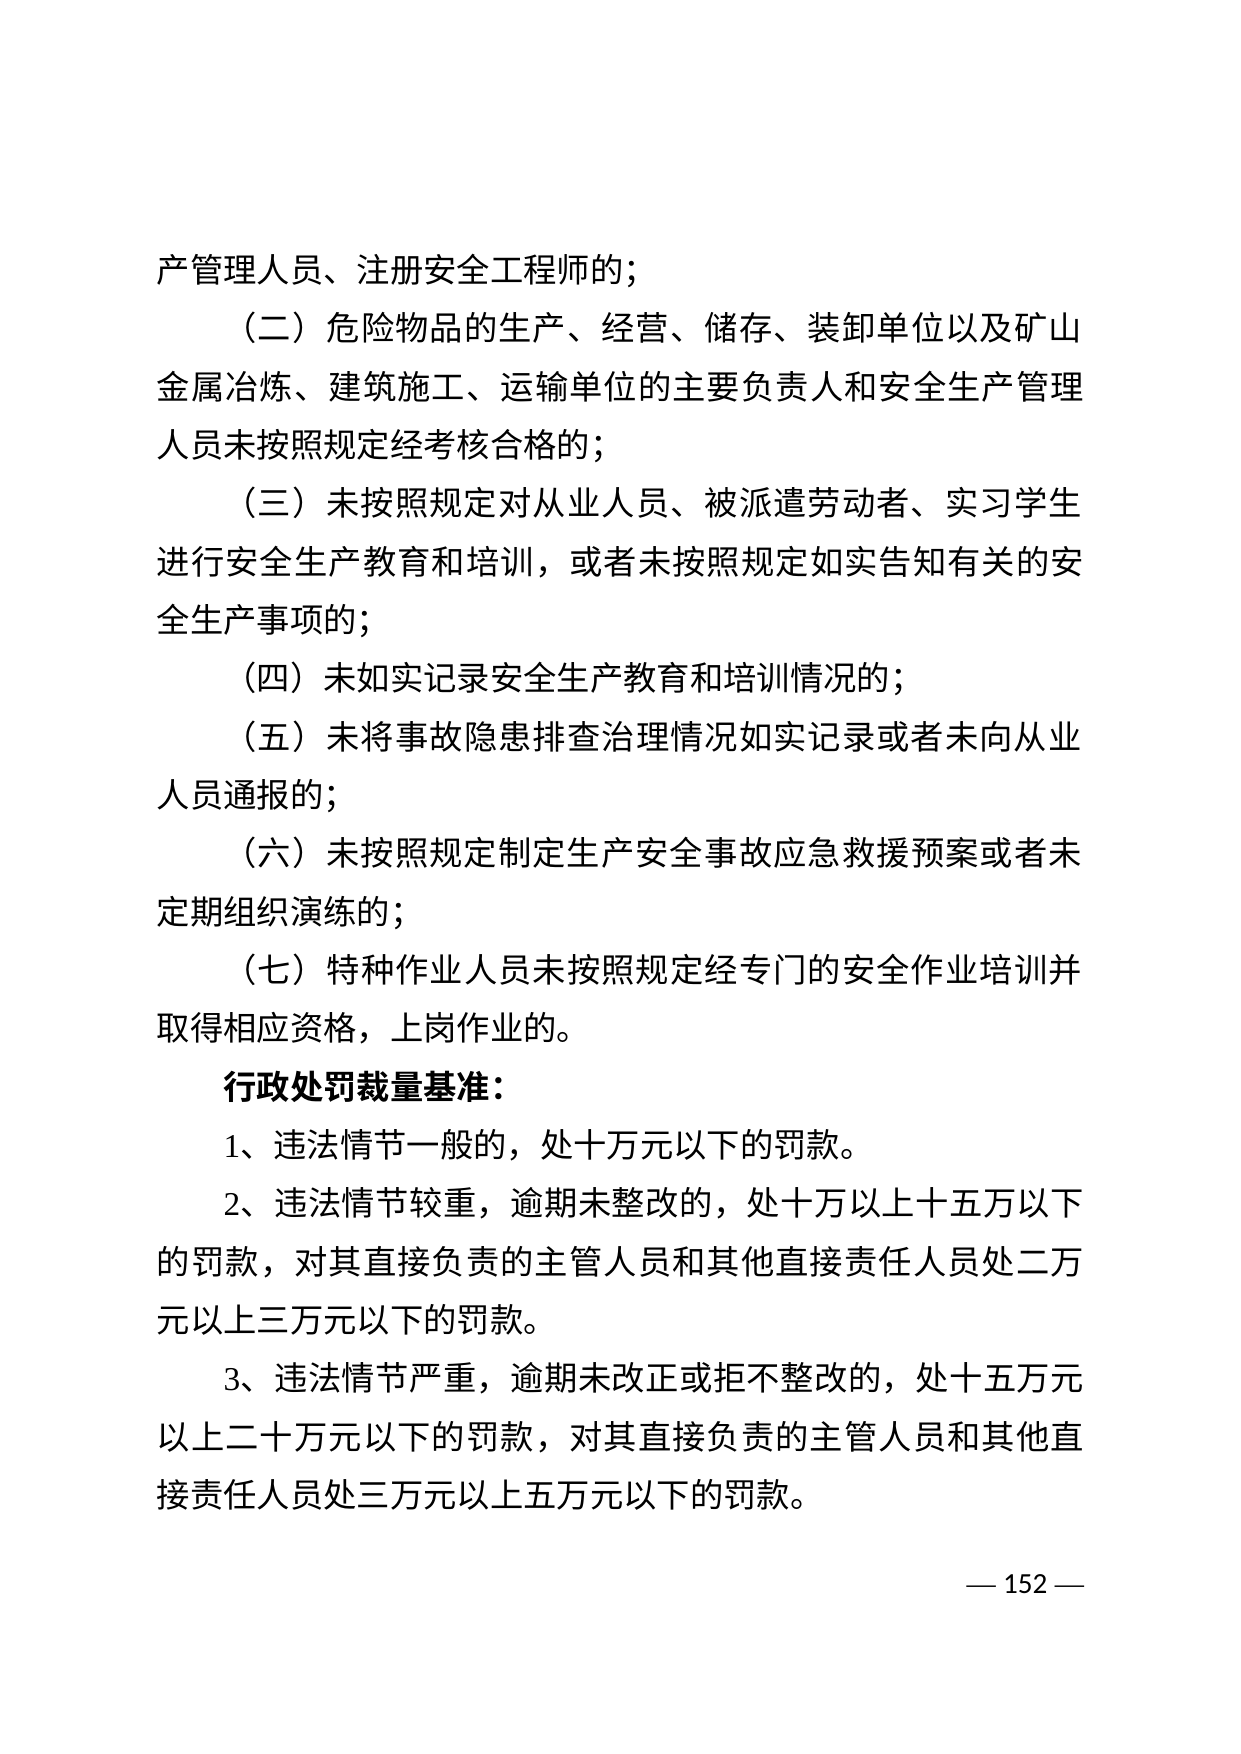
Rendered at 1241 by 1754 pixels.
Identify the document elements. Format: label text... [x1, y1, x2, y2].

text （二）危险物品的生产、经营、储存、装卸单位以及矿山、金属冶炼、建筑施工、运输单位的主要负责人和安全生产管理人员未按照规定经考核合格的； [157, 294, 1084, 469]
text （三）未按照规定对从业人员、被派遣劳动者、实习学生进行安全生产教育和培训，或者未按照规定如实告知有关的安全生产事项的； [157, 469, 1084, 644]
text （七）特种作业人员未按照规定经专门的安全作业培训并取得相应资格，上岗作业的。 [157, 936, 1084, 1052]
text （五）未将事故隐患排查治理情况如实记录或者未向从业人员通报的； [157, 702, 1084, 819]
text 行政处罚裁量基准： [157, 1052, 1084, 1111]
text 2、违法情节较重，逾期未整改的，处十万以上十五万以下的罚款，对其直接负责的主管人员和其他直接责任人员处二万元以上三万元以下的罚款。 [157, 1169, 1084, 1344]
text （六）未按照规定制定生产安全事故应急救援预案或者未定期组织演练的； [157, 819, 1084, 936]
text 1、违法情节一般的，处十万元以下的罚款。 [157, 1111, 1084, 1169]
text （四）未如实记录安全生产教育和培训情况的； [157, 644, 1084, 702]
text 3、违法情节严重，逾期未改正或拒不整改的，处十五万元以上二十万元以下的罚款，对其直接负责的主管人员和其他直接责任人员处三万元以上五万元以下的罚款。 [157, 1344, 1084, 1519]
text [157, 236, 1084, 294]
